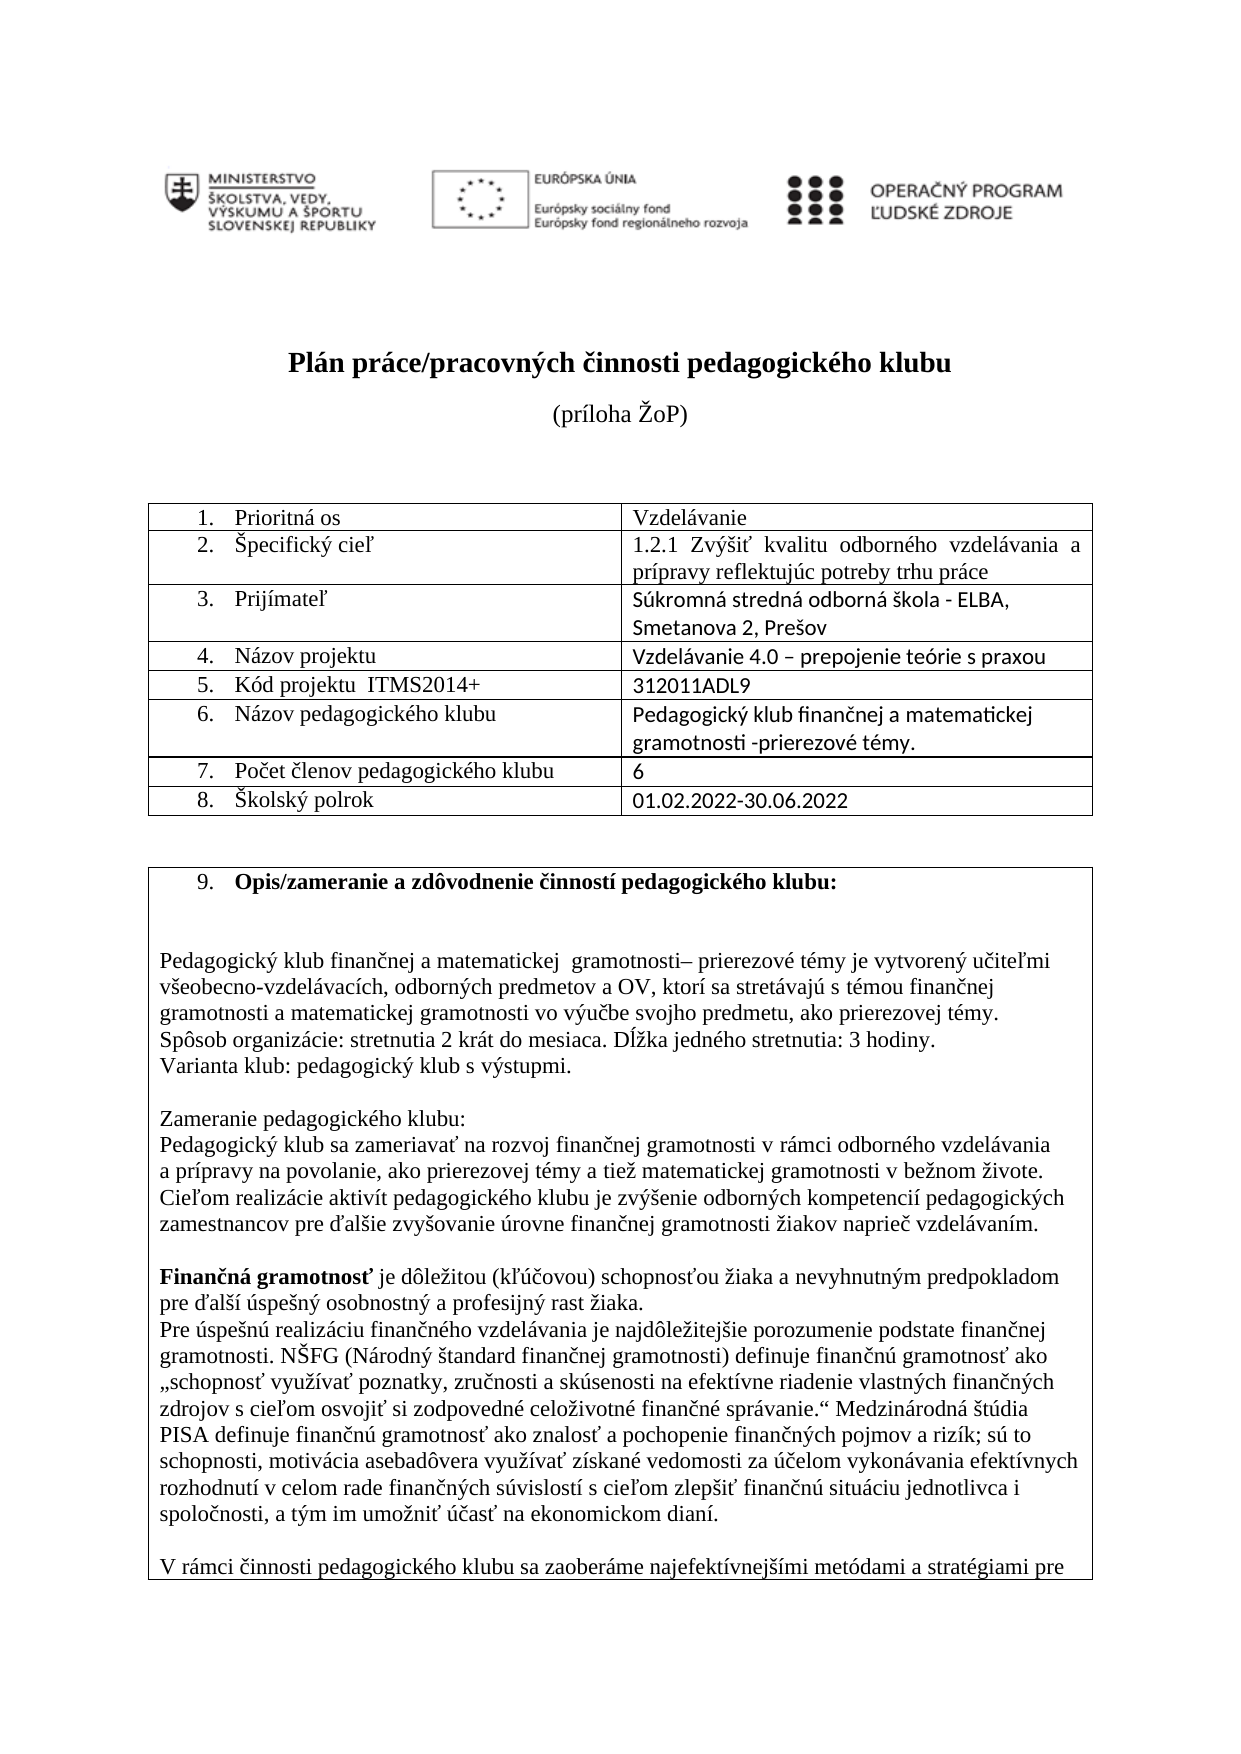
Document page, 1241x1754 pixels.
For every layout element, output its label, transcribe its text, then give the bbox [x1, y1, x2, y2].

table_cell Počet členov pedagogického klubu [149, 758, 621, 786]
table_cell Vzdelávanie 4.0 – prepojenie teórie s praxou [622, 642, 1092, 670]
table_cell 312011ADL9 [622, 671, 1092, 699]
table_cell Súkromná stredná odborná škola - ELBA, Smetanova 2, Prešov [622, 585, 1092, 641]
table_cell Školský polrok [149, 787, 621, 814]
table_header Vzdelávanie [622, 504, 1092, 530]
table_cell Prijímateľ [149, 585, 621, 641]
table_header Prioritná os [149, 504, 621, 530]
table_cell 6 [622, 758, 1092, 786]
picture [147, 147, 1092, 267]
table_cell 01.02.2022-30.06.2022 [622, 787, 1092, 814]
text Plán práce/pracovných činnosti pedagogického klubu [148, 345, 1093, 379]
table_cell Pedagogický klub finančnej a matematickej gramotnosti -prierezové témy. [622, 700, 1092, 756]
table_cell 1.2.1 Zvýšiť kvalitu odborného vzdelávania a prípravy reflektujúc potreby trhu práce [622, 531, 1092, 584]
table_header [149, 868, 1092, 1579]
table_cell Kód projektu ITMS2014+ [149, 671, 621, 699]
table_cell Názov projektu [149, 642, 621, 670]
table_cell Špecifický cieľ [149, 531, 621, 584]
text (príloha ŽoP) [148, 399, 1093, 428]
table_cell Názov pedagogického klubu [149, 700, 621, 756]
